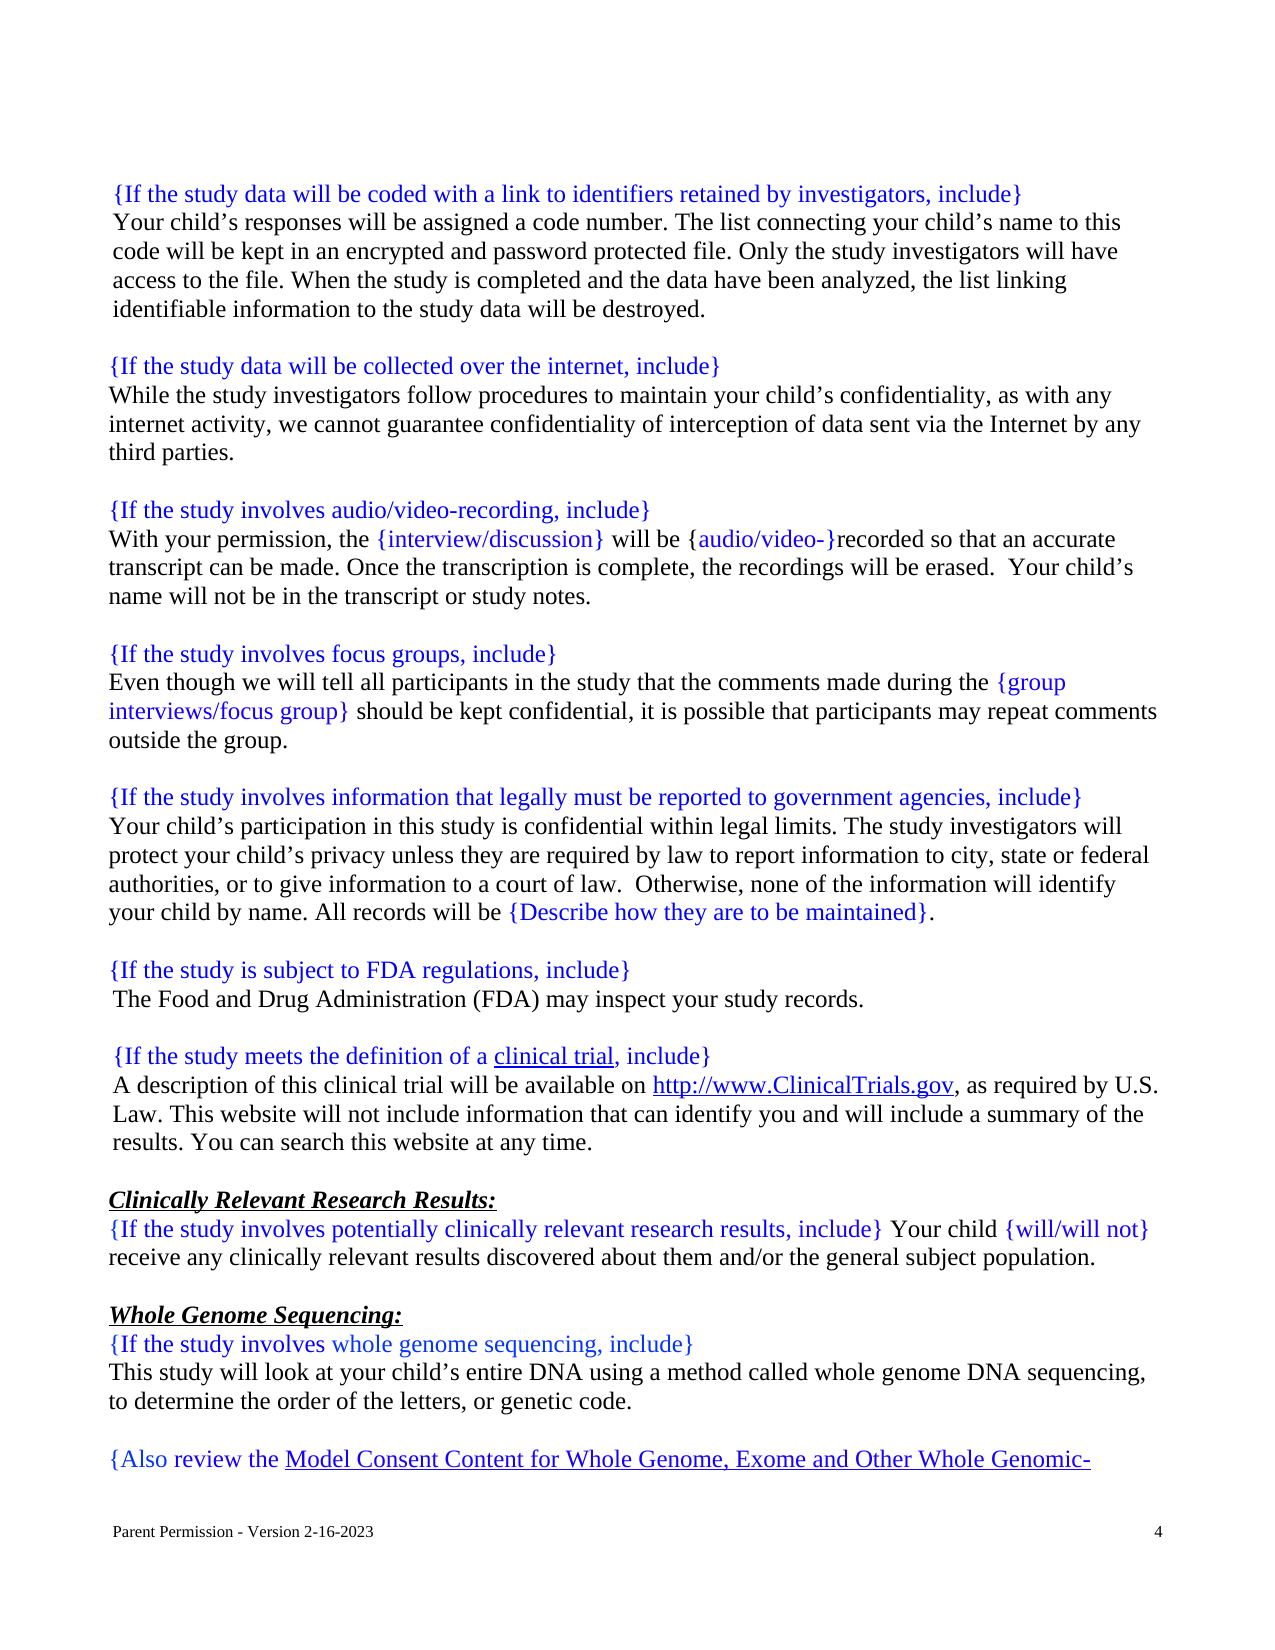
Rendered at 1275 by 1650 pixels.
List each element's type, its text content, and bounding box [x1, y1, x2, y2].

text {If the study data will be coded with a link to identifiers retained by investigators, include} [112, 179, 1162, 207]
text {If the study data will be collected over the internet, include} [108, 351, 1162, 380]
text This study will look at your child’s entire DNA using a method called whole genome DNA sequencing, to determine the order of the letters, or genetic code. [108, 1357, 1162, 1415]
text While the study investigators follow procedures to maintain your child’s confidentiality, as with any internet activity, we cannot guarantee confidentiality of interception of data sent via the Internet by any third parties. [108, 380, 1162, 466]
text Clinically Relevant Research Results: [108, 1185, 1162, 1214]
text {If the study involves whole genome sequencing, include} [108, 1329, 1162, 1357]
text With your permission, the {interview/discussion} will be {audio/video-}recorded so that an accurate transcript can be made. Once the transcription is complete, the recordings will be erased. Your child’s name will not be in the transcript or study notes. [108, 524, 1162, 610]
text {If the study is subject to FDA regulations, include} [108, 955, 1162, 984]
text {If the study involves focus groups, include} [108, 639, 1162, 667]
text {If the study involves information that legally must be reported to government agencies, include} [108, 782, 1162, 811]
text Your child’s responses will be assigned a code number. The list connecting your child’s name to this code will be kept in an encrypted and password protected file. Only the study investigators will have access to the file. When the study is completed and the data have been analyzed, the list linking identifiable information to the study data will be destroyed. [112, 207, 1162, 322]
text A description of this clinical trial will be available on http://www.ClinicalTrials.gov, as required by U.S. Law. This website will not include information that can identify you and will include a summary of the results. You can search this website at any time. [112, 1070, 1162, 1156]
text Whole Genome Sequencing: [108, 1300, 1162, 1329]
text {If the study involves audio/video-recording, include} [108, 495, 1162, 524]
text Your child’s participation in this study is confidential within legal limits. The study investigators will protect your child’s privacy unless they are required by law to report information to city, state or federal authorities, or to give information to a court of law. Otherwise, none of the information will identify your child by name. All records will be {Describe how they are to be maintained}. [108, 811, 1162, 926]
text Even though we will tell all participants in the study that the comments made during the {group interviews/focus group} should be kept confidential, it is possible that participants may repeat comments outside the group. [108, 667, 1162, 754]
text {If the study involves potentially clinically relevant research results, include} Your child {will/will not} receive any clinically relevant results discovered about them and/or the general subject population. [108, 1214, 1162, 1271]
text The Food and Drug Administration (FDA) may inspect your study records. [112, 984, 1162, 1012]
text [108, 1444, 1162, 1472]
text {If the study meets the definition of a clinical trial, include} [112, 1041, 1162, 1070]
